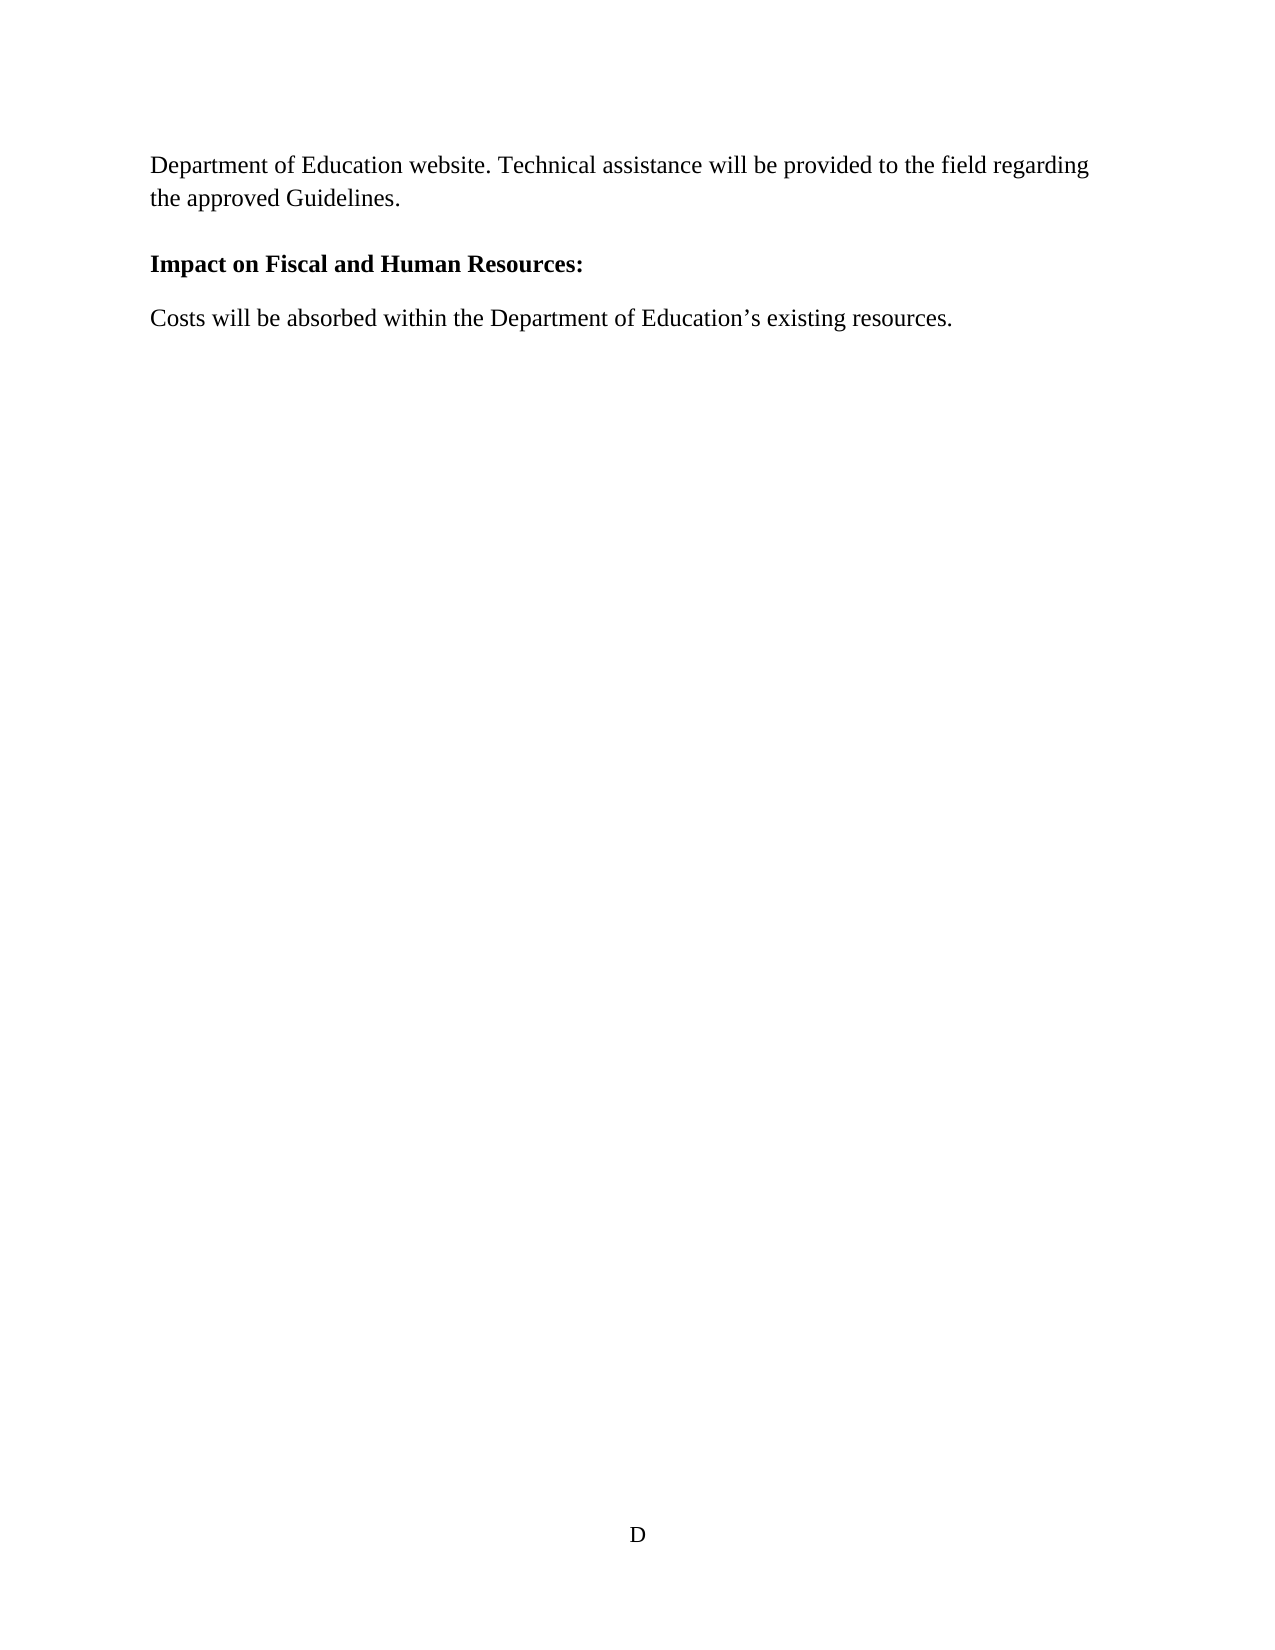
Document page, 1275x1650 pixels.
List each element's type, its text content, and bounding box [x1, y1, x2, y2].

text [150, 150, 1125, 212]
text Costs will be absorbed within the Department of Education’s existing resources. [150, 303, 1125, 332]
text Impact on Fiscal and Human Resources: [150, 249, 1125, 278]
